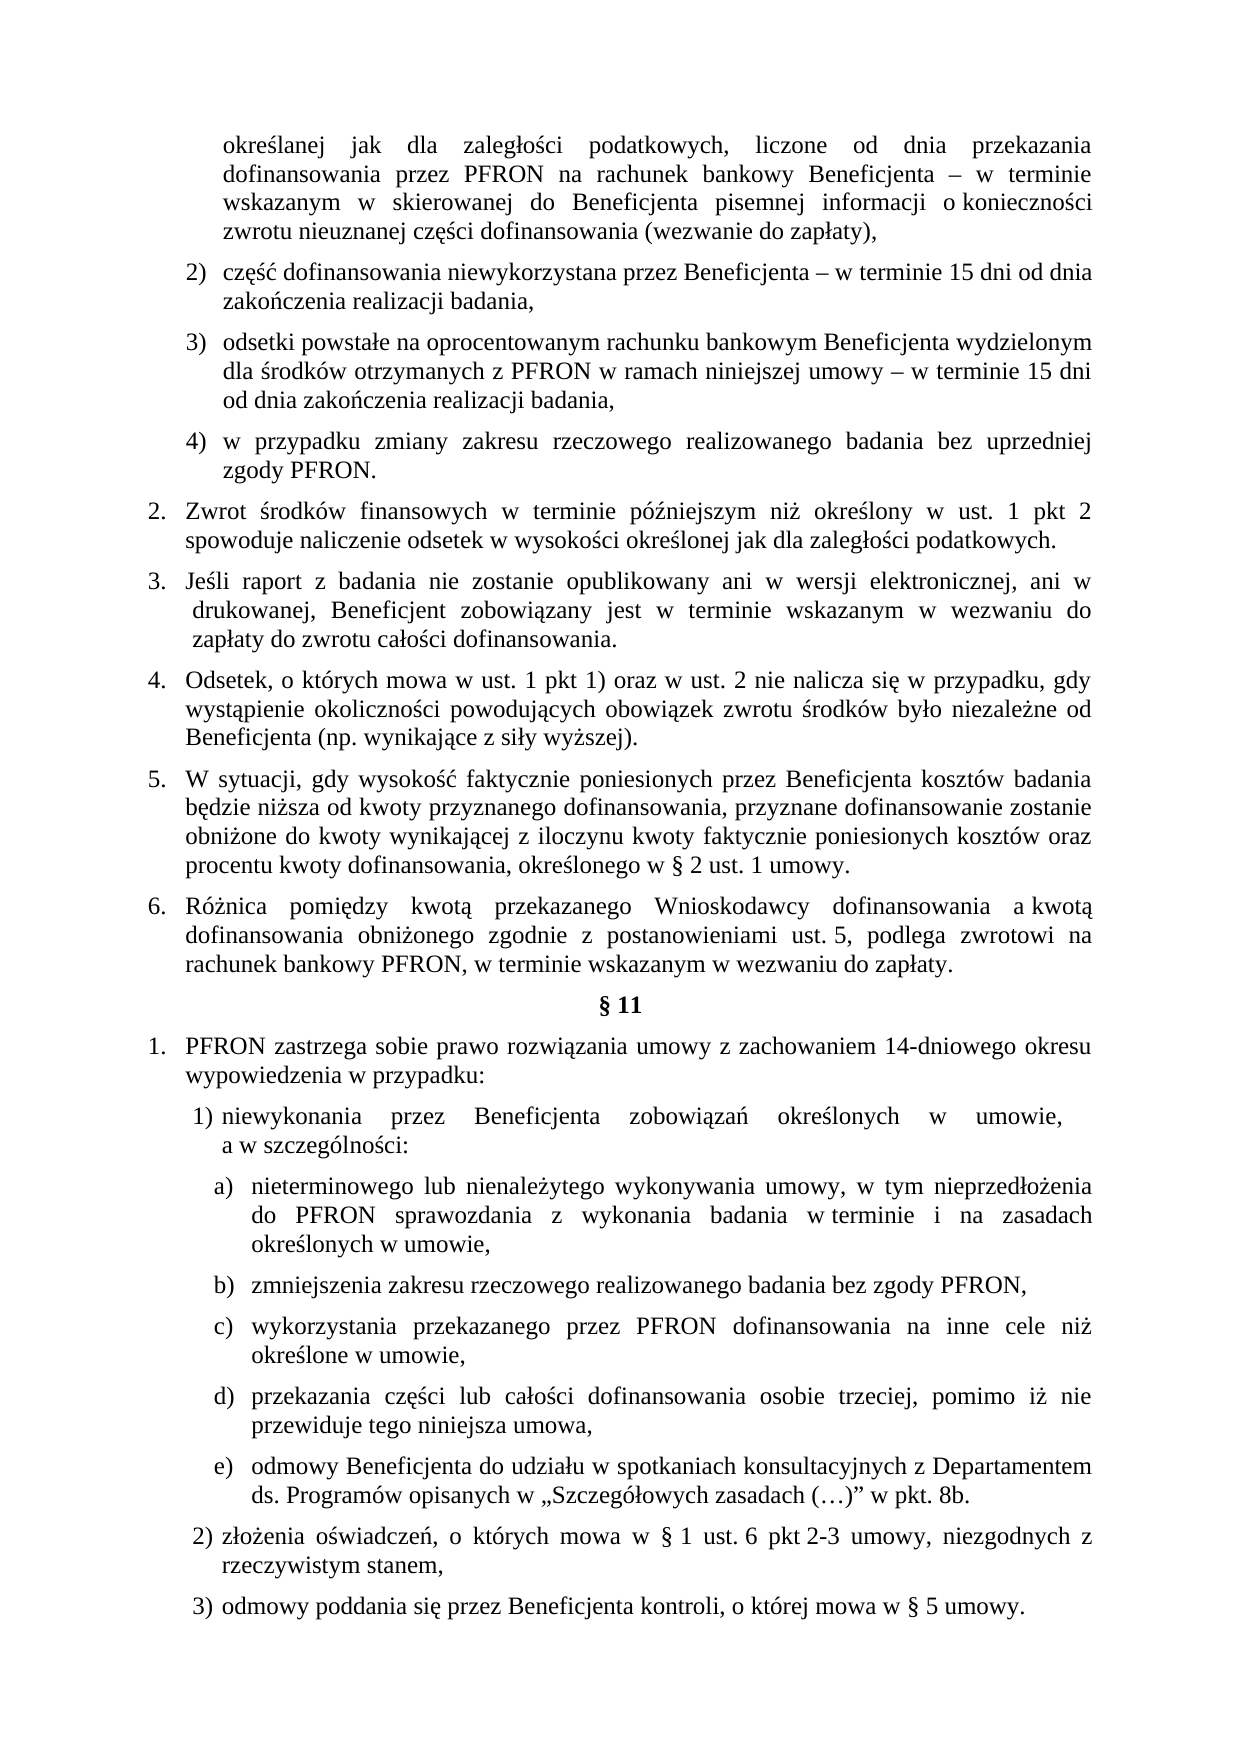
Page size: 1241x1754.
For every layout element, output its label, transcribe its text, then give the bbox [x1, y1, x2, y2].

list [186, 130, 1092, 245]
list odmowy poddania się przez Beneficjenta kontroli, o której mowa w § 5 umowy. [192, 1591, 1092, 1620]
list Zwrot środków finansowych w terminie późniejszym niż określony w ust. 1 pkt 2 spowoduje naliczenie odsetek w wysokości określonej jak dla zaległości podatkowych. [148, 496, 1092, 554]
list W sytuacji, gdy wysokość faktycznie poniesionych przez Beneficjenta kosztów badania będzie niższa od kwoty przyznanego dofinansowania, przyznane dofinansowanie zostanie obniżone do kwoty wynikającej z iloczynu kwoty faktycznie poniesionych kosztów oraz procentu kwoty dofinansowania, określonego w § 2 ust. 1 umowy. [148, 764, 1092, 879]
list w przypadku zmiany zakresu rzeczowego realizowanego badania bez uprzedniej zgody PFRON. [186, 426, 1092, 484]
text § 11 [148, 990, 1092, 1019]
list Odsetek, o których mowa w ust. 1 pkt 1) oraz w ust. 2 nie nalicza się w przypadku, gdy wystąpienie okoliczności powodujących obowiązek zwrotu środków było niezależne od Beneficjenta (np. wynikające z siły wyższej). [148, 665, 1092, 751]
list wykorzystania przekazanego przez PFRON dofinansowania na inne cele niż określone w umowie, [214, 1311, 1092, 1369]
list nieterminowego lub nienależytego wykonywania umowy, w tym nieprzedłożenia do PFRON sprawozdania z wykonania badania w terminie i na zasadach określonych w umowie, [214, 1171, 1092, 1257]
list niewykonania przez Beneficjenta zobowiązań określonych w umowie, a w szczególności: [192, 1101, 1092, 1159]
list przekazania części lub całości dofinansowania osobie trzeciej, pomimo iż nie przewiduje tego niniejsza umowa, [214, 1381, 1092, 1439]
list odmowy Beneficjenta do udziału w spotkaniach konsultacyjnych z Departamentem ds. Programów opisanych w „Szczegółowych zasadach (…)” w pkt. 8b. [214, 1451, 1092, 1509]
list Jeśli raport z badania nie zostanie opublikowany ani w wersji elektronicznej, ani w drukowanej, Beneficjent zobowiązany jest w terminie wskazanym w wezwaniu do zapłaty do zwrotu całości dofinansowania. [148, 566, 1092, 652]
list część dofinansowania niewykorzystana przez Beneficjenta – w terminie 15 dni od dnia zakończenia realizacji badania, [186, 257, 1092, 315]
list Różnica pomiędzy kwotą przekazanego Wnioskodawcy dofinansowania a kwotą dofinansowania obniżonego zgodnie z postanowieniami ust. 5, podlega zwrotowi na rachunek bankowy PFRON, w terminie wskazanym w wezwaniu do zapłaty. [148, 891, 1092, 977]
list PFRON zastrzega sobie prawo rozwiązania umowy z zachowaniem 14-dniowego okresu wypowiedzenia w przypadku: [148, 1031, 1092, 1089]
list odsetki powstałe na oprocentowanym rachunku bankowym Beneficjenta wydzielonym dla środków otrzymanych z PFRON w ramach niniejszej umowy – w terminie 15 dni od dnia zakończenia realizacji badania, [186, 327, 1092, 414]
list zmniejszenia zakresu rzeczowego realizowanego badania bez zgody PFRON, [214, 1270, 1092, 1299]
list złożenia oświadczeń, o których mowa w § 1 ust. 6 pkt 2-3 umowy, niezgodnych z rzeczywistym stanem, [192, 1521, 1092, 1579]
